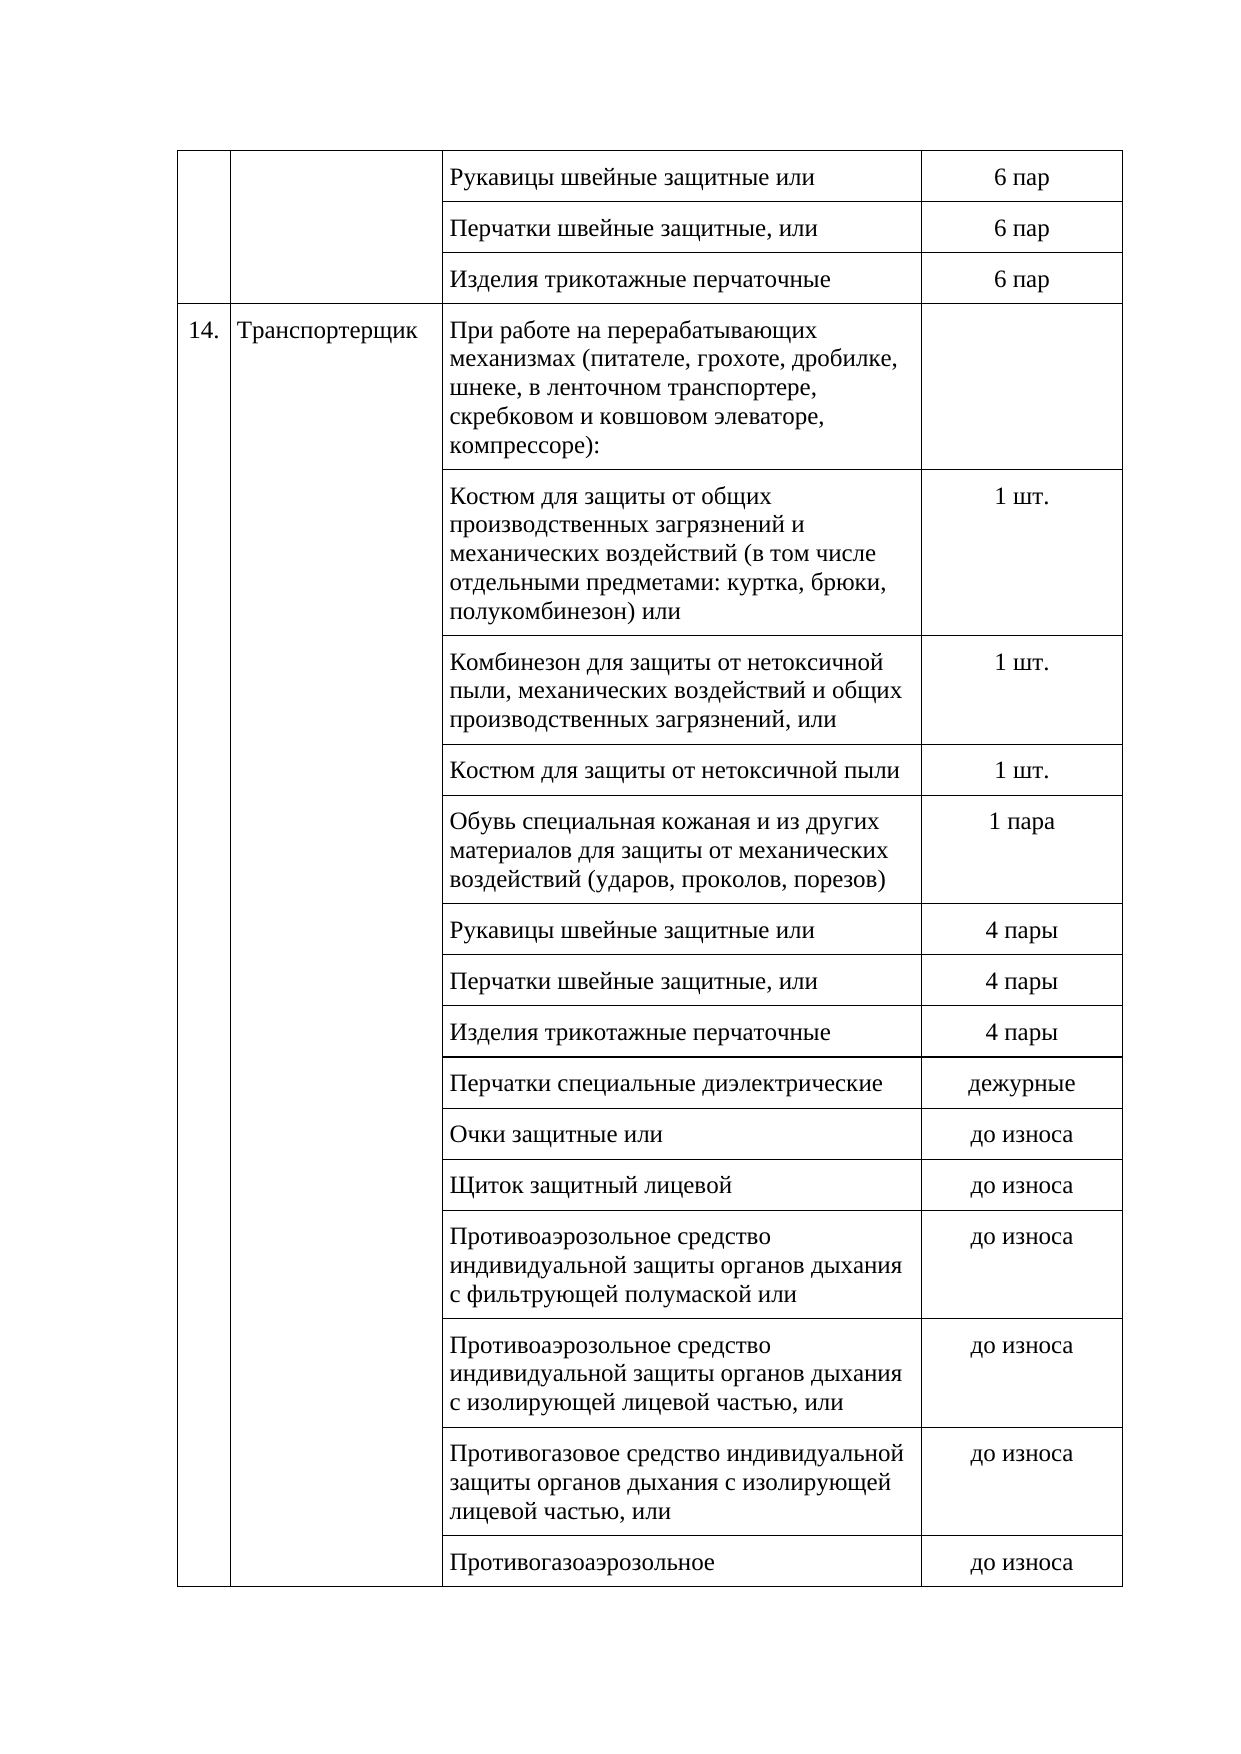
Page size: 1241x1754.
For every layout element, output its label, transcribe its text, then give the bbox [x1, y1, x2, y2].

table_cell 1 шт. [922, 636, 1122, 744]
table_cell [922, 304, 1122, 469]
table_cell 4 пары [922, 904, 1122, 954]
table_cell Костюм для защиты от нетоксичной пыли [443, 745, 921, 795]
table_cell до износа [922, 1160, 1122, 1209]
table_cell 6 пар [922, 253, 1122, 303]
table_cell 4 пары [922, 955, 1122, 1005]
table_cell до износа [922, 1211, 1122, 1318]
table_cell При работе на перерабатывающих механизмах (питателе, грохоте, дробилке, шнеке, в ленточном транспортере, скребковом и ковшовом элеваторе, компрессоре): [443, 304, 921, 469]
table_cell 1 шт. [922, 745, 1122, 795]
table_cell Комбинезон для защиты от нетоксичной пыли, механических воздействий и общих производственных загрязнений, или [443, 636, 921, 744]
table_cell дежурные [922, 1058, 1122, 1107]
table_cell Перчатки швейные защитные, или [443, 202, 921, 252]
table_cell 4 пары [922, 1006, 1122, 1056]
table_cell Изделия трикотажные перчаточные [443, 1006, 921, 1056]
table_cell Перчатки специальные диэлектрические [443, 1058, 921, 1107]
table_cell 6 пар [922, 151, 1122, 201]
table_cell 1 шт. [922, 470, 1122, 635]
table_cell Перчатки швейные защитные, или [443, 955, 921, 1005]
table_cell до износа [922, 1319, 1122, 1427]
table_cell Рукавицы швейные защитные или [443, 151, 921, 201]
table_cell Рукавицы швейные защитные или [443, 904, 921, 954]
table_cell до износа [922, 1109, 1122, 1158]
table_cell Транспортерщик [231, 304, 442, 1586]
table_cell Противоаэрозольное средство индивидуальной защиты органов дыхания с фильтрующей полумаской или [443, 1211, 921, 1318]
table_cell Щиток защитный лицевой [443, 1160, 921, 1209]
table_cell Противогазовое средство индивидуальной защиты органов дыхания с изолирующей лицевой частью, или [443, 1428, 921, 1535]
table_cell Очки защитные или [443, 1109, 921, 1158]
table_cell Противоаэрозольное средство индивидуальной защиты органов дыхания с изолирующей лицевой частью, или [443, 1319, 921, 1427]
table_cell 14. [178, 304, 230, 1586]
table_cell 6 пар [922, 202, 1122, 252]
table_cell до износа [922, 1428, 1122, 1535]
table_cell Изделия трикотажные перчаточные [443, 253, 921, 303]
table_cell Обувь специальная кожаная и из других материалов для защиты от механических воздействий (ударов, проколов, порезов) [443, 796, 921, 903]
table_cell до износа [922, 1536, 1122, 1586]
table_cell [443, 1536, 921, 1586]
table_cell 1 пара [922, 796, 1122, 903]
